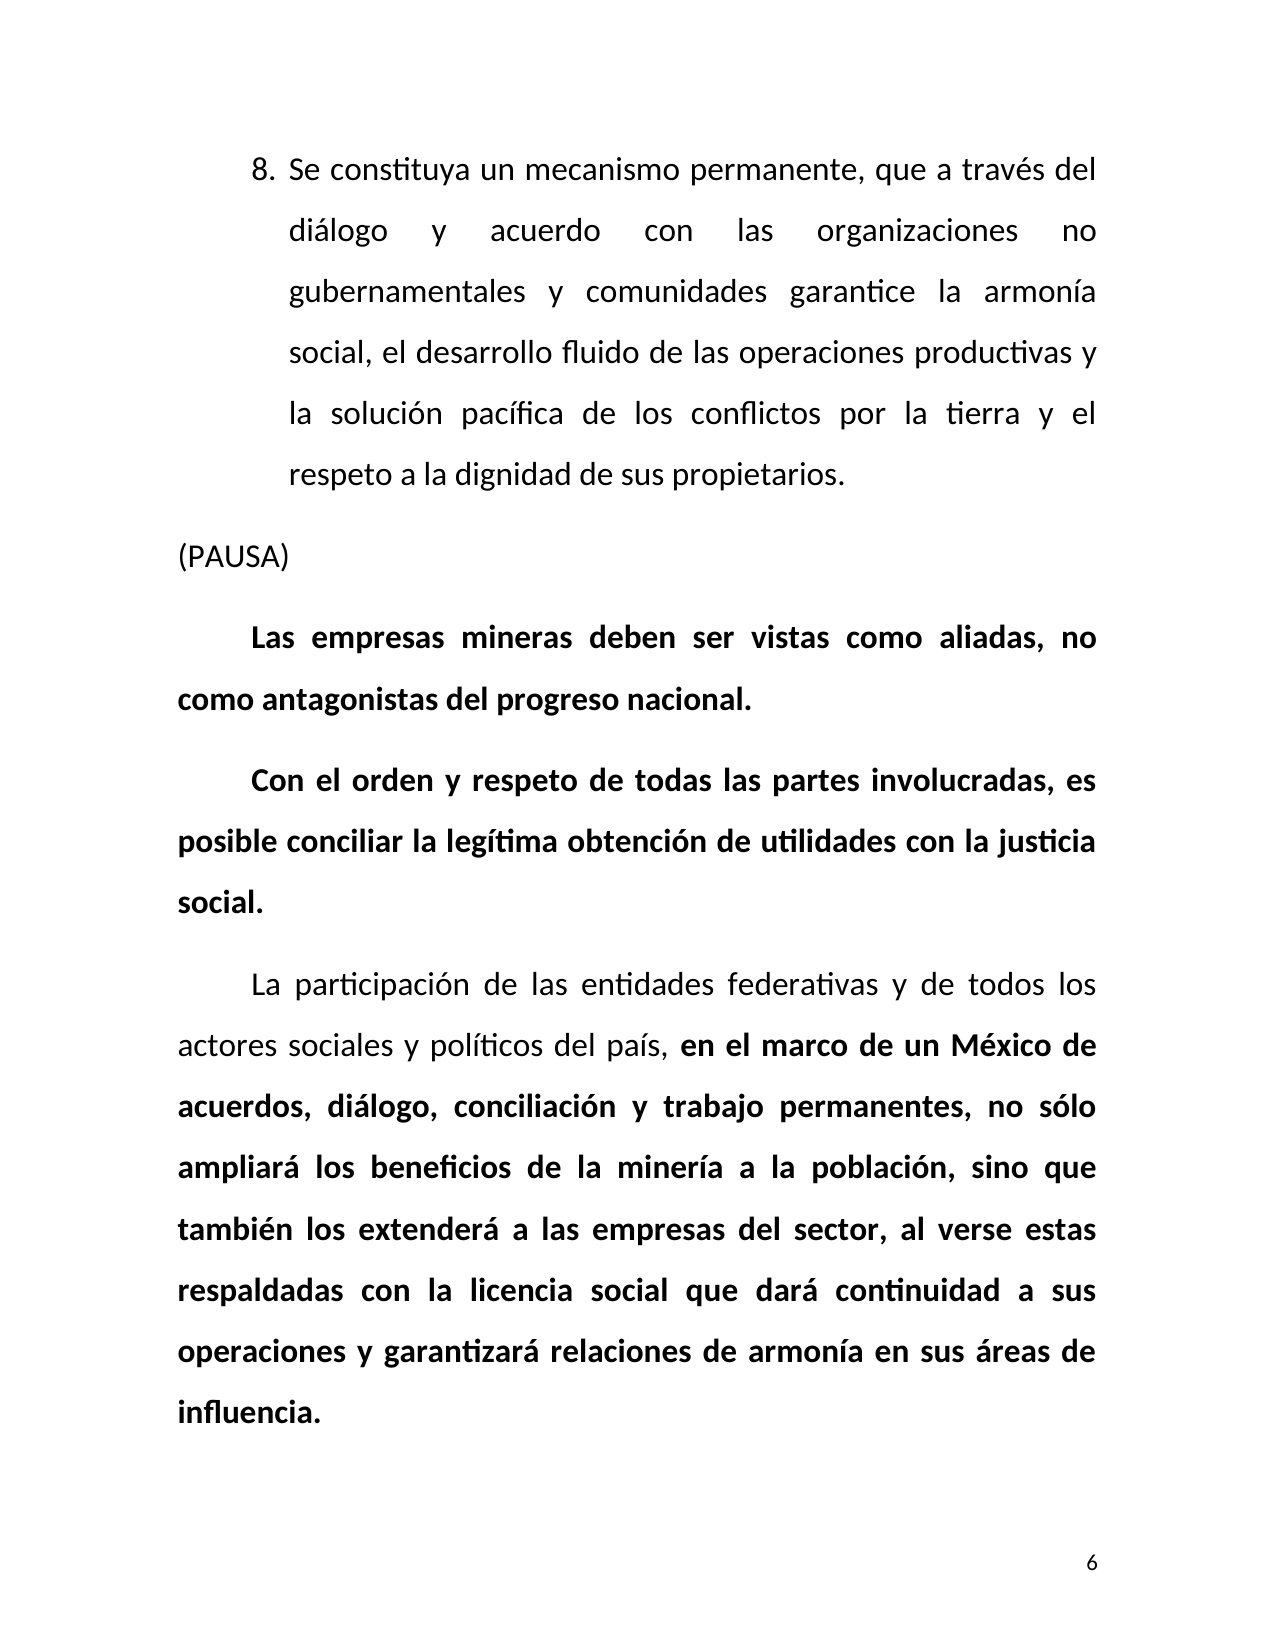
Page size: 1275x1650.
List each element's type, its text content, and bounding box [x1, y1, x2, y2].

list Se constituya un mecanismo permanente, que a través del diálogo y acuerdo con las organizaciones no gubernamentales y comunidades garantice la armonía social, el desarrollo fluido de las operaciones productivas y la solución pacífica de los conflictos por la tierra y el respeto a la dignidad de sus propietarios. [251, 148, 1098, 493]
text (PAUSA) [177, 535, 1098, 575]
text Las empresas mineras deben ser vistas como aliadas, no como antagonistas del progreso nacional. [177, 617, 1098, 718]
text La participación de las entidades federativas y de todos los actores sociales y políticos del país, en el marco de un México de acuerdos, diálogo, conciliación y trabajo permanentes, no sólo ampliará los beneficios de la minería a la población, sino que también los extenderá a las empresas del sector, al verse estas respaldadas con la licencia social que dará continuidad a sus operaciones y garantizará relaciones de armonía en sus áreas de influencia. [177, 963, 1098, 1431]
text Con el orden y respeto de todas las partes involucradas, es posible conciliar la legítima obtención de utilidades con la justicia social. [177, 759, 1098, 922]
